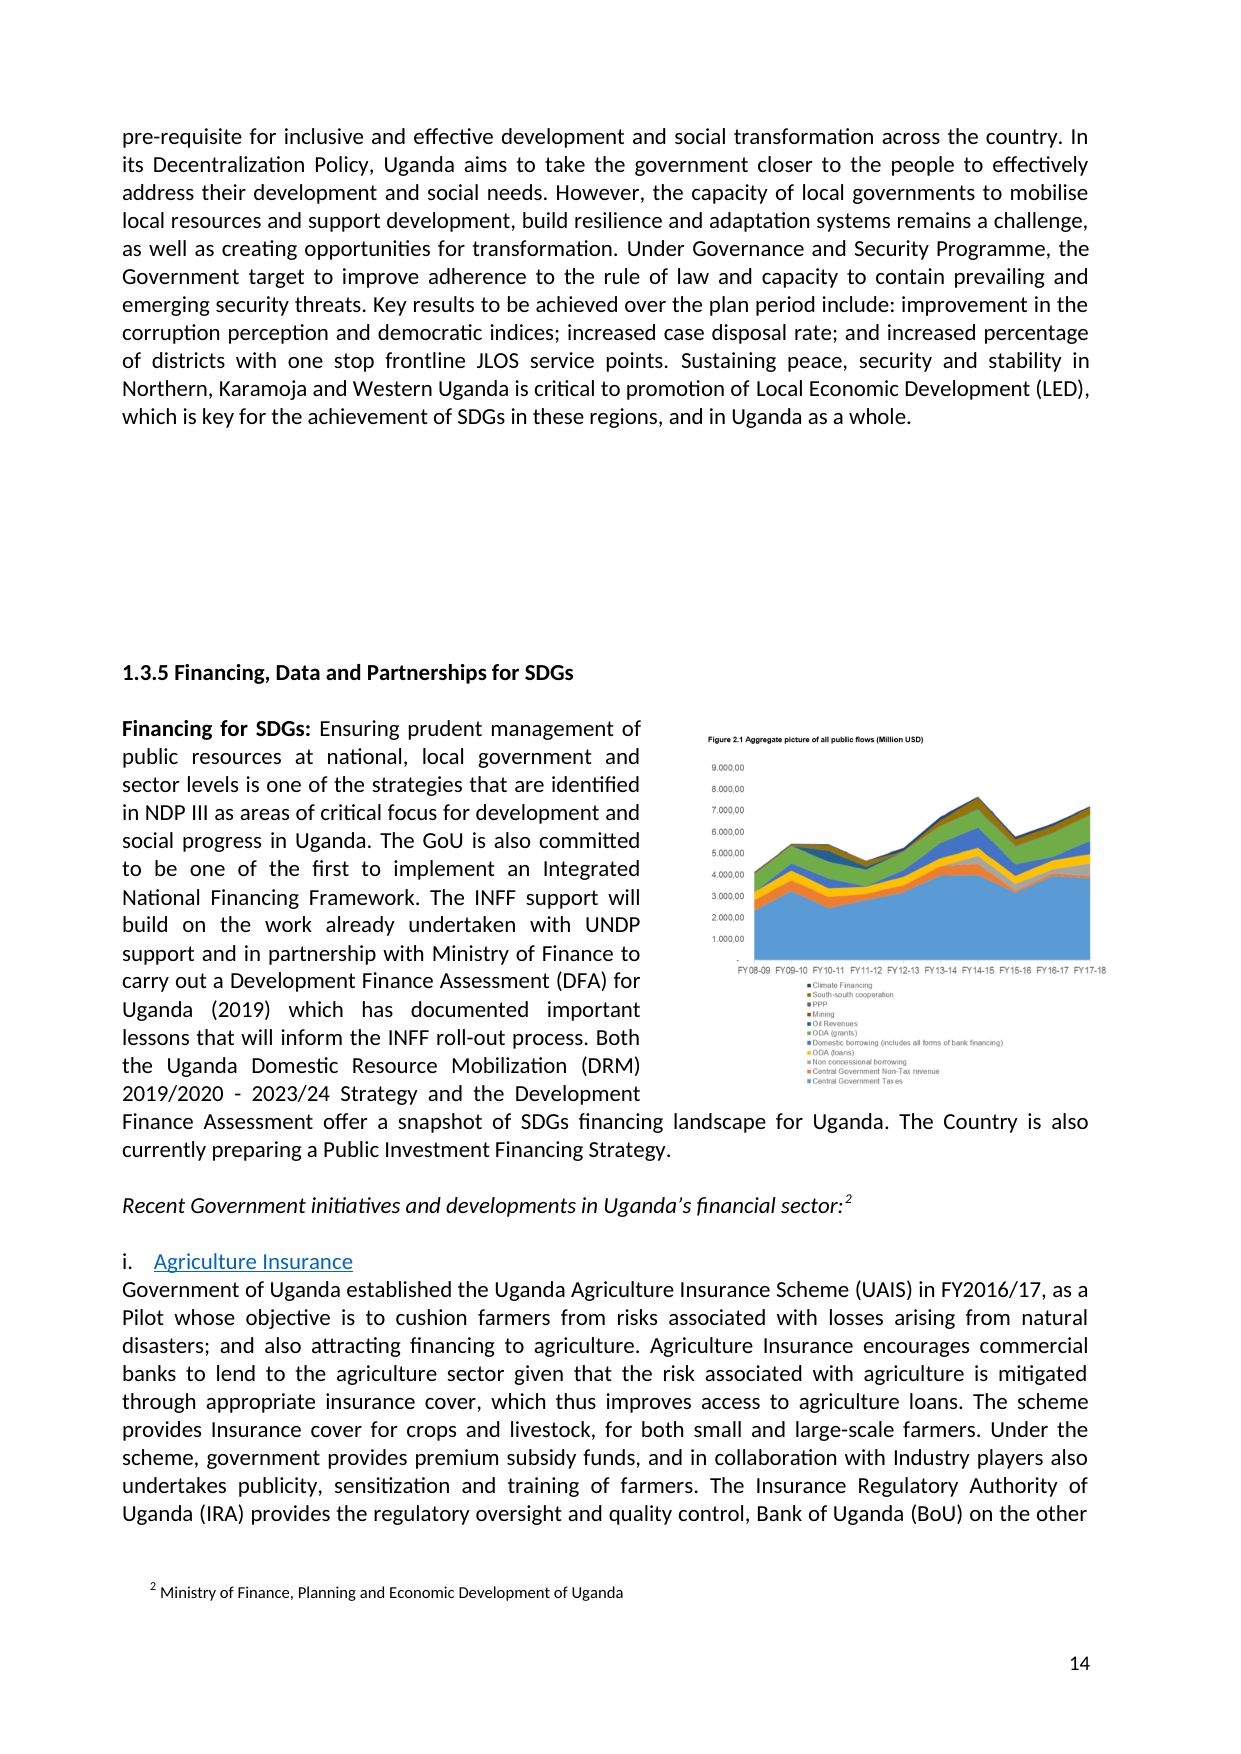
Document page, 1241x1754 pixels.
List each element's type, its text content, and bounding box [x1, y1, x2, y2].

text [122, 1275, 1090, 1527]
subtitle 1.3.5 Financing, Data and Partnerships for SDGs [122, 658, 1090, 686]
text Recent Government initiatives and developments in Uganda’s financial sector: [122, 1191, 1090, 1219]
picture [659, 719, 1139, 1098]
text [122, 122, 1090, 430]
text i. Agriculture Insurance [122, 1247, 1090, 1275]
